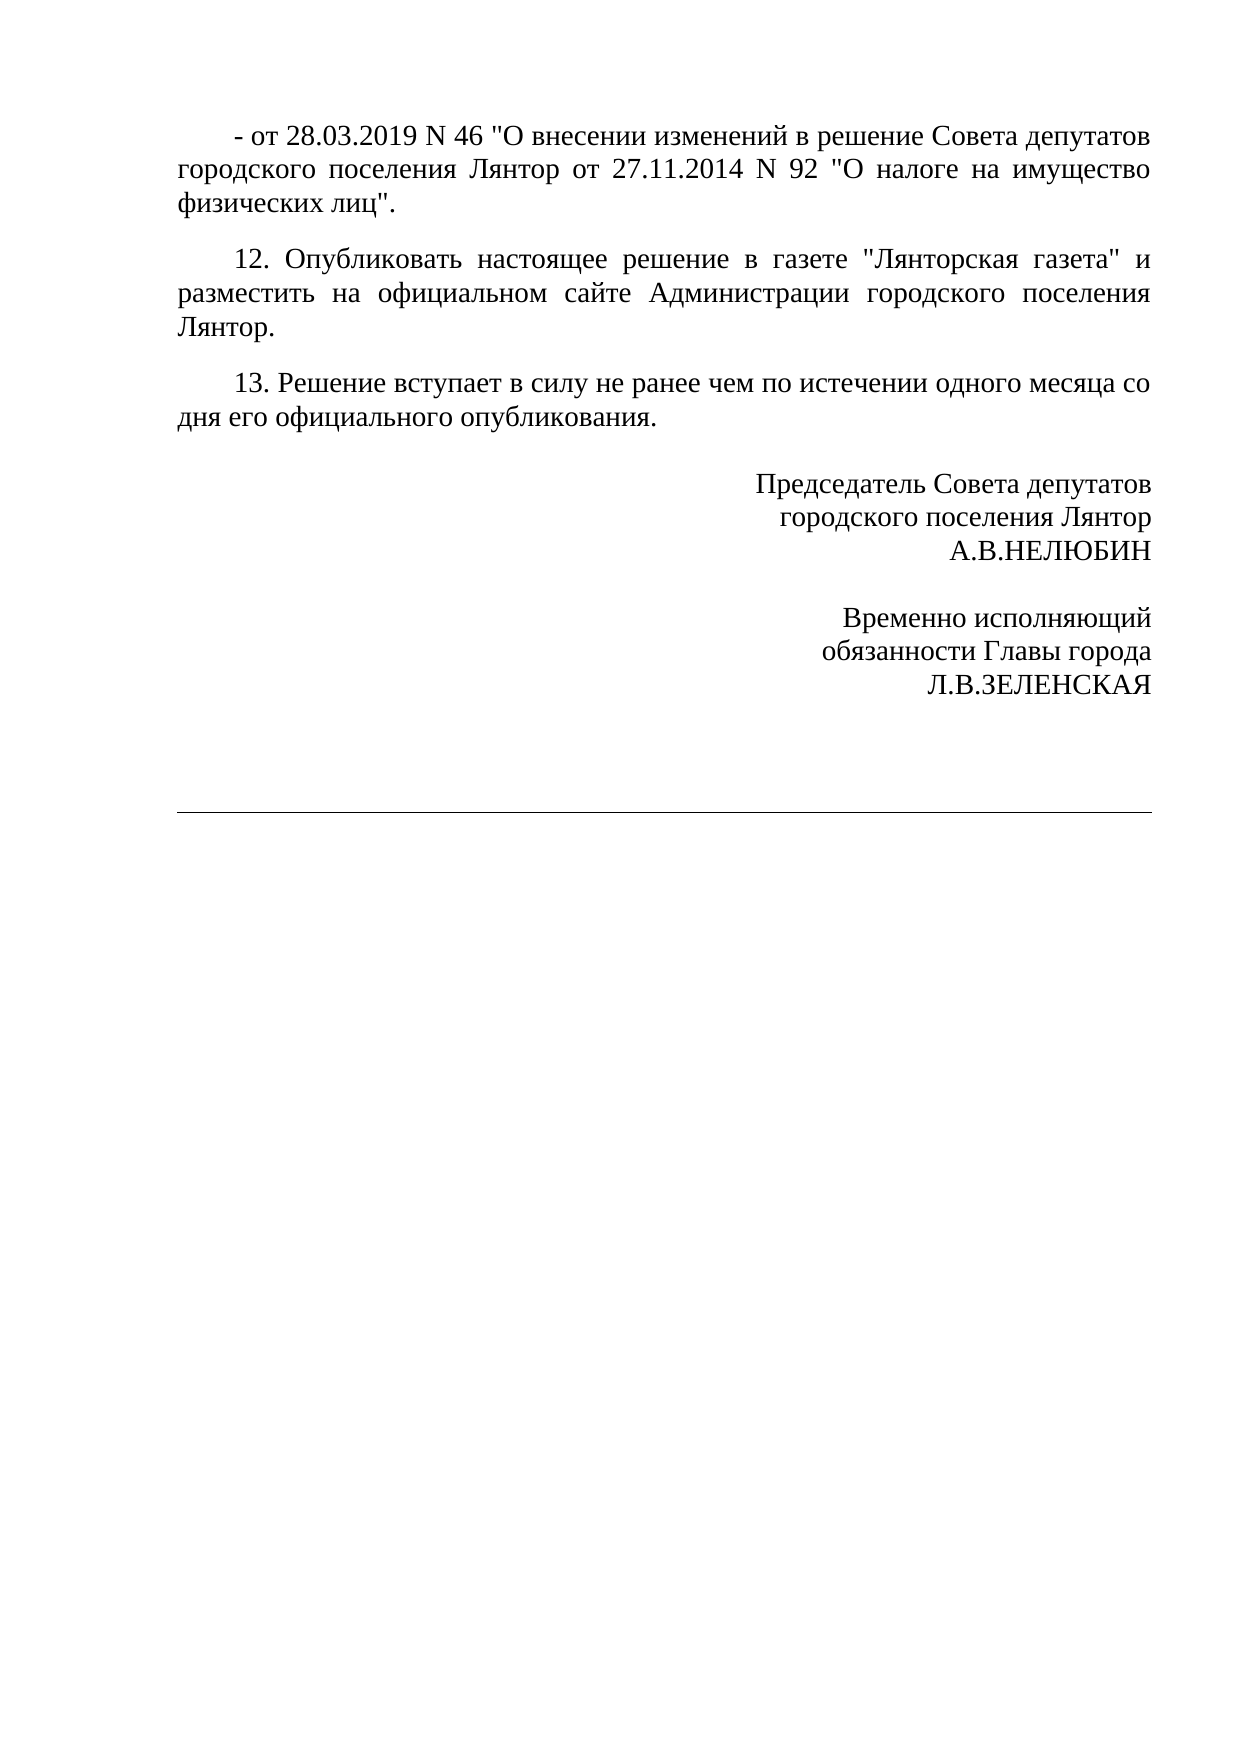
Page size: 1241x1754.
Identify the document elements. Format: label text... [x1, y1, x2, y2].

text Председатель Совета депутатов [177, 466, 1152, 499]
text А.В.НЕЛЮБИН [177, 533, 1152, 566]
text городского поселения Лянтор [177, 499, 1152, 533]
text 13. Решение вступает в силу не ранее чем по истечении одного месяца со дня его официального опубликования. [177, 365, 1152, 432]
text Л.В.ЗЕЛЕНСКАЯ [177, 667, 1152, 701]
text 12. Опубликовать настоящее решение в газете "Лянторская газета" и разместить на официальном сайте Администрации городского поселения Лянтор. [177, 242, 1152, 342]
text обязанности Главы города [177, 633, 1152, 667]
text - от 28.03.2019 N 46 "О внесении изменений в решение Совета депутатов городского поселения Лянтор от 27.11.2014 N 92 "О налоге на имущество физических лиц". [177, 118, 1152, 219]
text Временно исполняющий [177, 600, 1152, 633]
